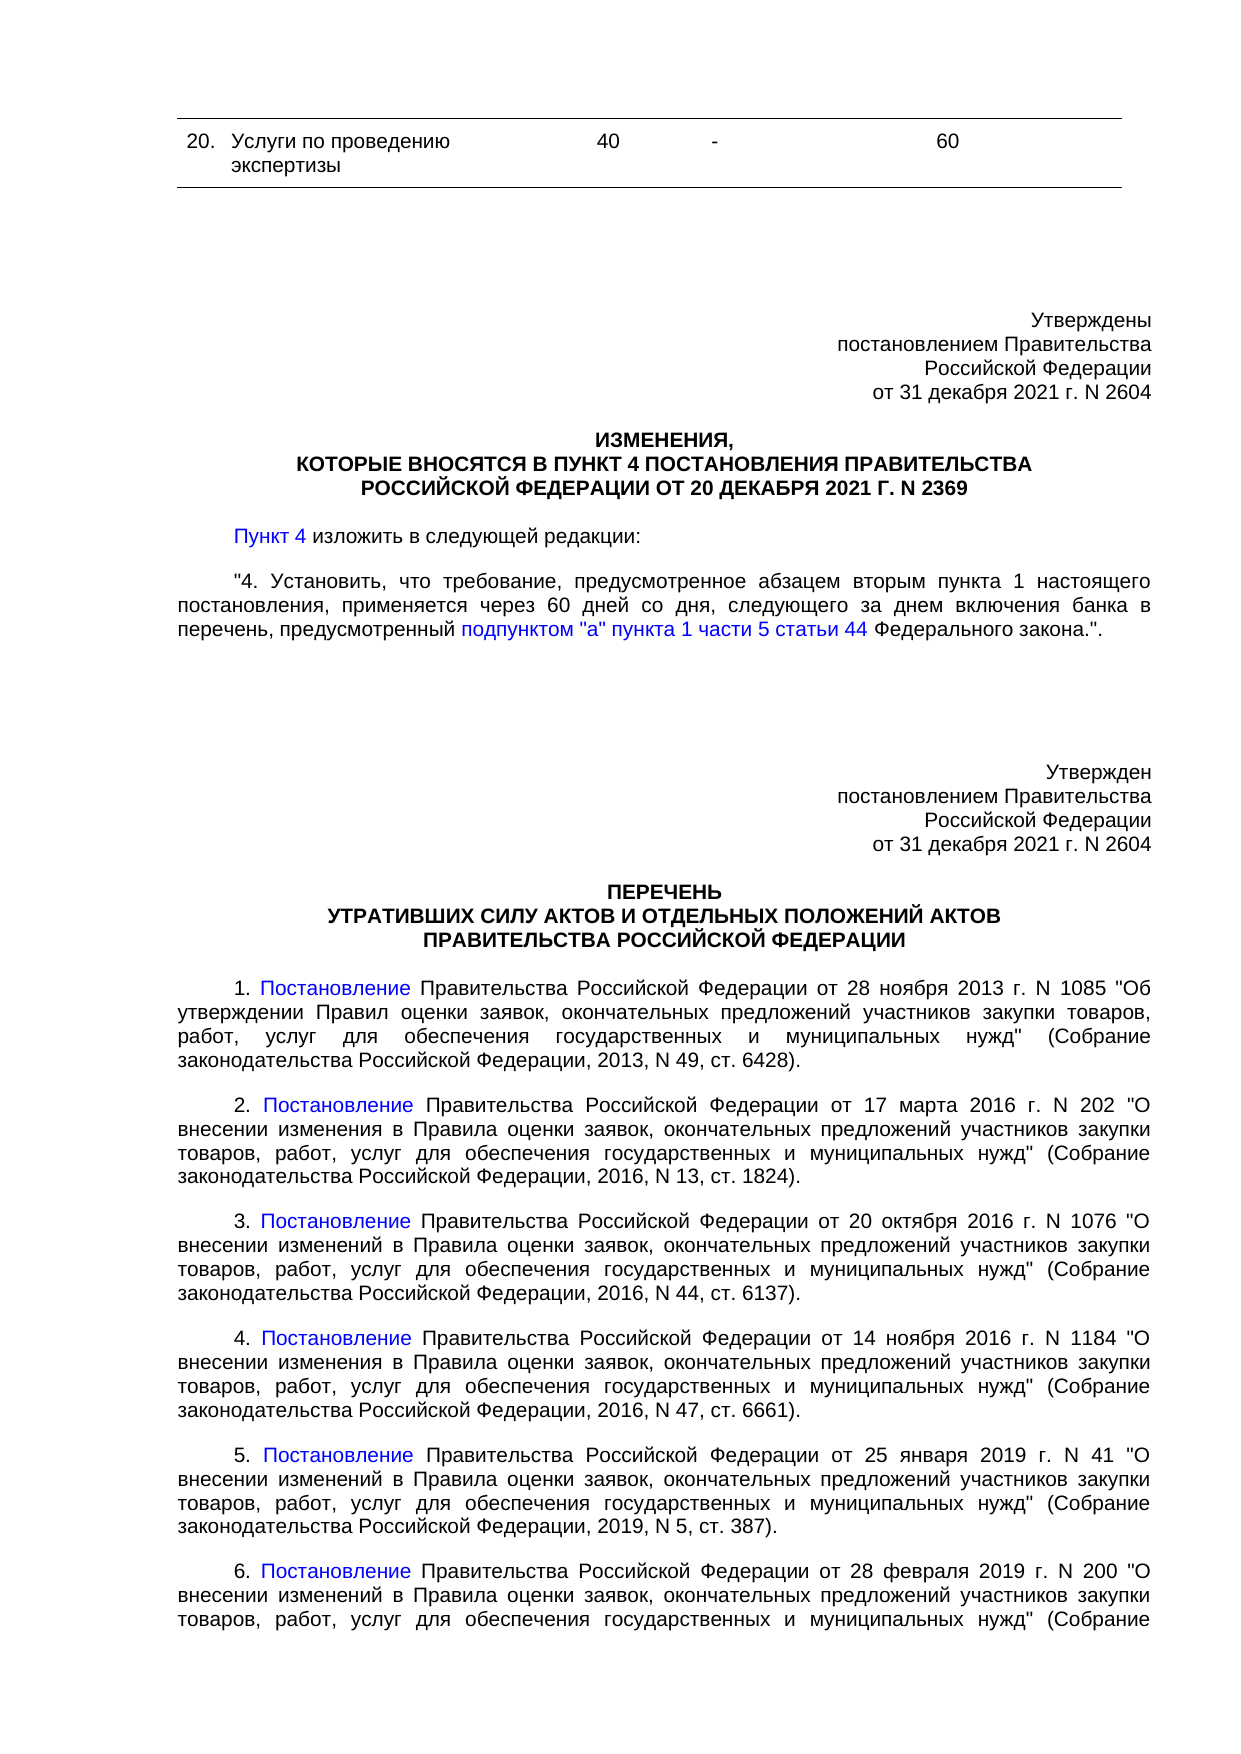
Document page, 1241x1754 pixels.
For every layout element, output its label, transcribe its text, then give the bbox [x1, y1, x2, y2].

table_cell Услуги по проведению экспертизы [224, 119, 561, 187]
text 5. Постановление Правительства Российской Федерации от 25 января 2019 г. N 41 "О внесении изменений в Правила оценки заявок, окончательных предложений участников закупки товаров, работ, услуг для обеспечения государственных и муниципальных нужд" (Собрание законодательства Российской Федерации, 2019, N 5, ст. 387). [177, 1442, 1152, 1538]
text Утверждены [177, 308, 1152, 332]
title КОТОРЫЕ ВНОСЯТСЯ В ПУНКТ 4 ПОСТАНОВЛЕНИЯ ПРАВИТЕЛЬСТВА [177, 452, 1152, 476]
title ИЗМЕНЕНИЯ, [177, 428, 1152, 452]
text Пункт 4 изложить в следующей редакции: [177, 524, 1152, 548]
text Утвержден [177, 760, 1152, 784]
table_cell - [655, 119, 773, 187]
text 4. Постановление Правительства Российской Федерации от 14 ноября 2016 г. N 1184 "О внесении изменения в Правила оценки заявок, окончательных предложений участников закупки товаров, работ, услуг для обеспечения государственных и муниципальных нужд" (Собрание законодательства Российской Федерации, 2016, N 47, ст. 6661). [177, 1326, 1152, 1422]
table_cell 60 [774, 119, 1122, 187]
title ПРАВИТЕЛЬСТВА РОССИЙСКОЙ ФЕДЕРАЦИИ [177, 928, 1152, 952]
text Российской Федерации [177, 356, 1152, 380]
title ПЕРЕЧЕНЬ [177, 880, 1152, 904]
text постановлением Правительства [177, 332, 1152, 356]
title УТРАТИВШИХ СИЛУ АКТОВ И ОТДЕЛЬНЫХ ПОЛОЖЕНИЙ АКТОВ [177, 904, 1152, 928]
table_cell 20. [177, 119, 224, 187]
text 1. Постановление Правительства Российской Федерации от 28 ноября 2013 г. N 1085 "Об утверждении Правил оценки заявок, окончательных предложений участников закупки товаров, работ, услуг для обеспечения государственных и муниципальных нужд" (Собрание законодательства Российской Федерации, 2013, N 49, ст. 6428). [177, 976, 1152, 1072]
text Российской Федерации [177, 808, 1152, 832]
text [177, 1559, 1152, 1631]
text 2. Постановление Правительства Российской Федерации от 17 марта 2016 г. N 202 "О внесении изменения в Правила оценки заявок, окончательных предложений участников закупки товаров, работ, услуг для обеспечения государственных и муниципальных нужд" (Собрание законодательства Российской Федерации, 2016, N 13, ст. 1824). [177, 1092, 1152, 1188]
text от 31 декабря 2021 г. N 2604 [177, 832, 1152, 856]
text "4. Установить, что требование, предусмотренное абзацем вторым пункта 1 настоящего постановления, применяется через 60 дней со дня, следующего за днем включения банка в перечень, предусмотренный подпунктом "а" пункта 1 части 5 статьи 44 Федерального закона.". [177, 568, 1152, 640]
text постановлением Правительства [177, 784, 1152, 808]
table_cell 40 [561, 119, 655, 187]
text от 31 декабря 2021 г. N 2604 [177, 380, 1152, 404]
text 3. Постановление Правительства Российской Федерации от 20 октября 2016 г. N 1076 "О внесении изменений в Правила оценки заявок, окончательных предложений участников закупки товаров, работ, услуг для обеспечения государственных и муниципальных нужд" (Собрание законодательства Российской Федерации, 2016, N 44, ст. 6137). [177, 1209, 1152, 1305]
title РОССИЙСКОЙ ФЕДЕРАЦИИ ОТ 20 ДЕКАБРЯ 2021 Г. N 2369 [177, 476, 1152, 500]
